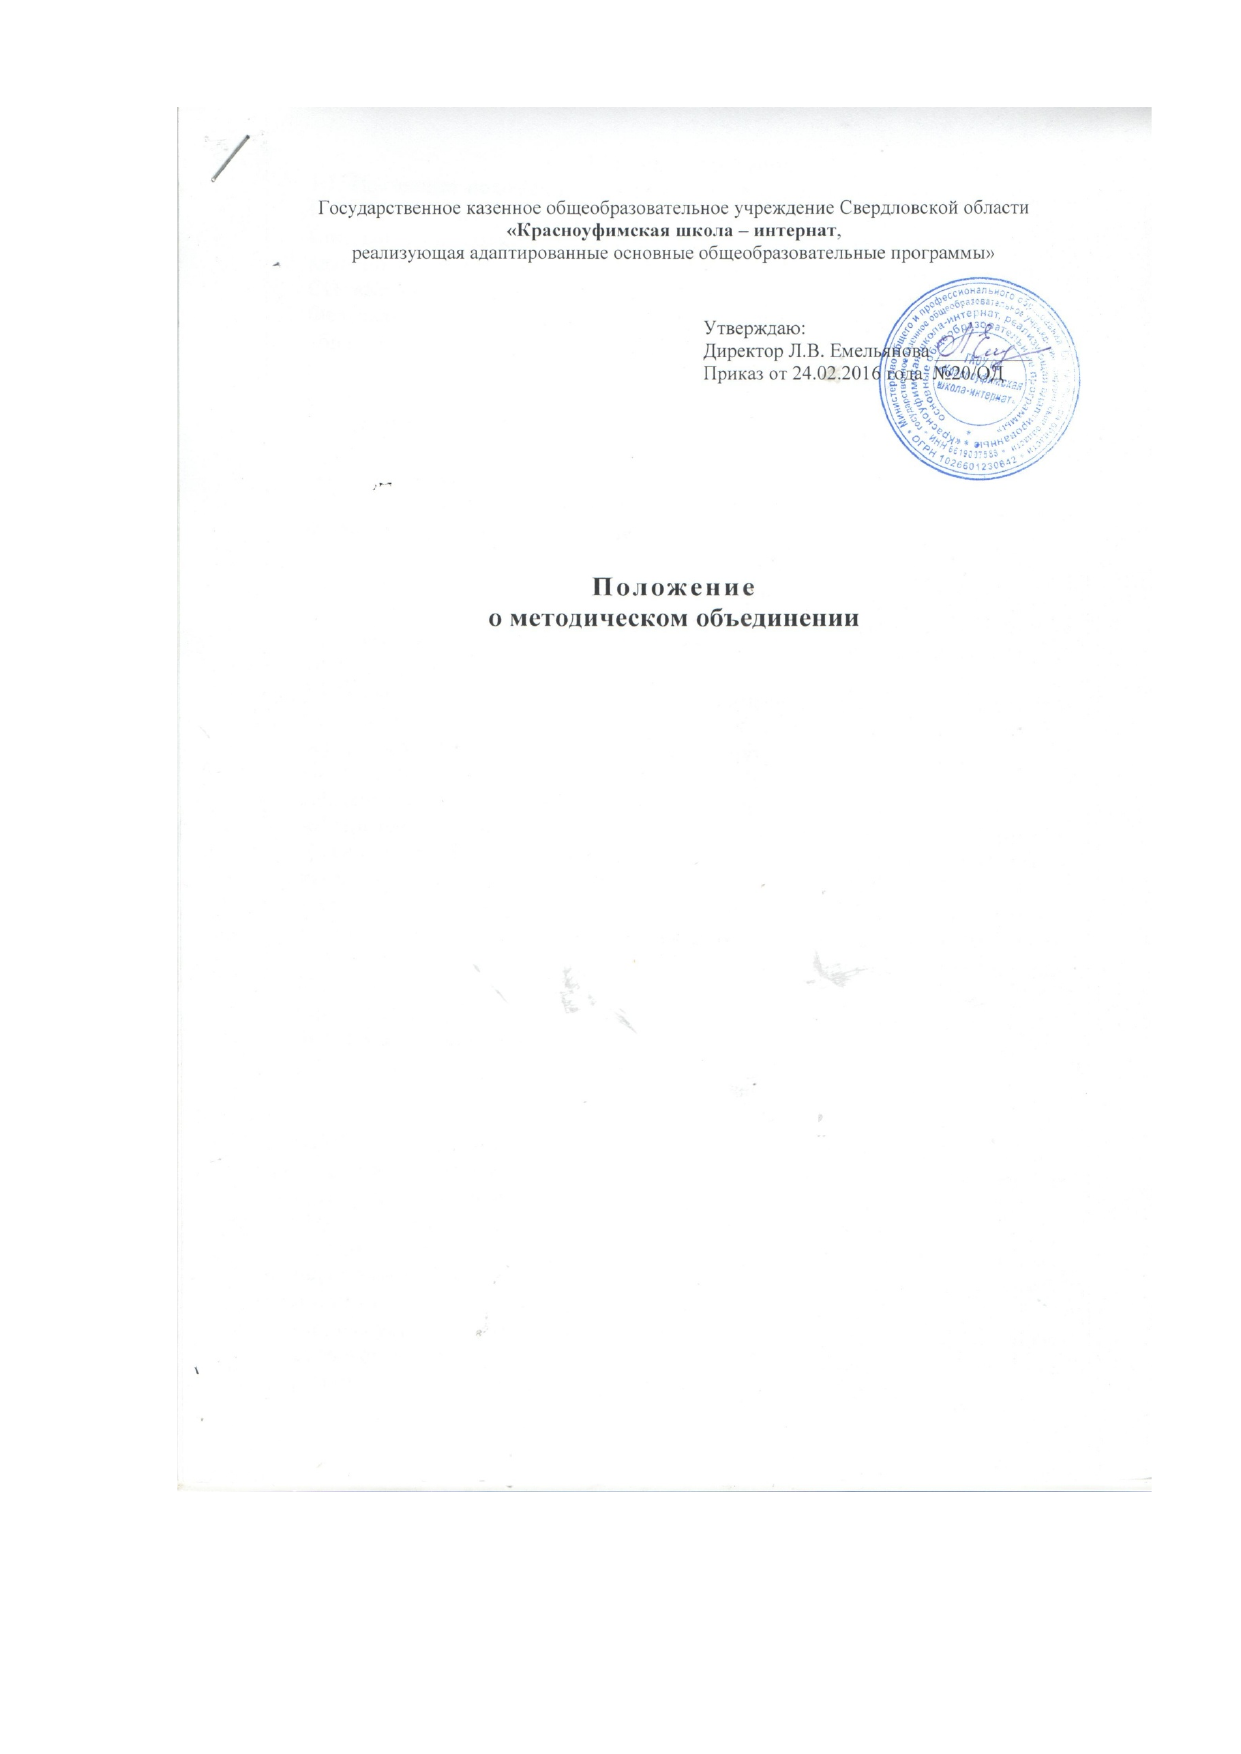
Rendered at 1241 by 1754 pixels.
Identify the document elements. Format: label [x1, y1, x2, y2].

picture [177, 107, 1152, 1492]
